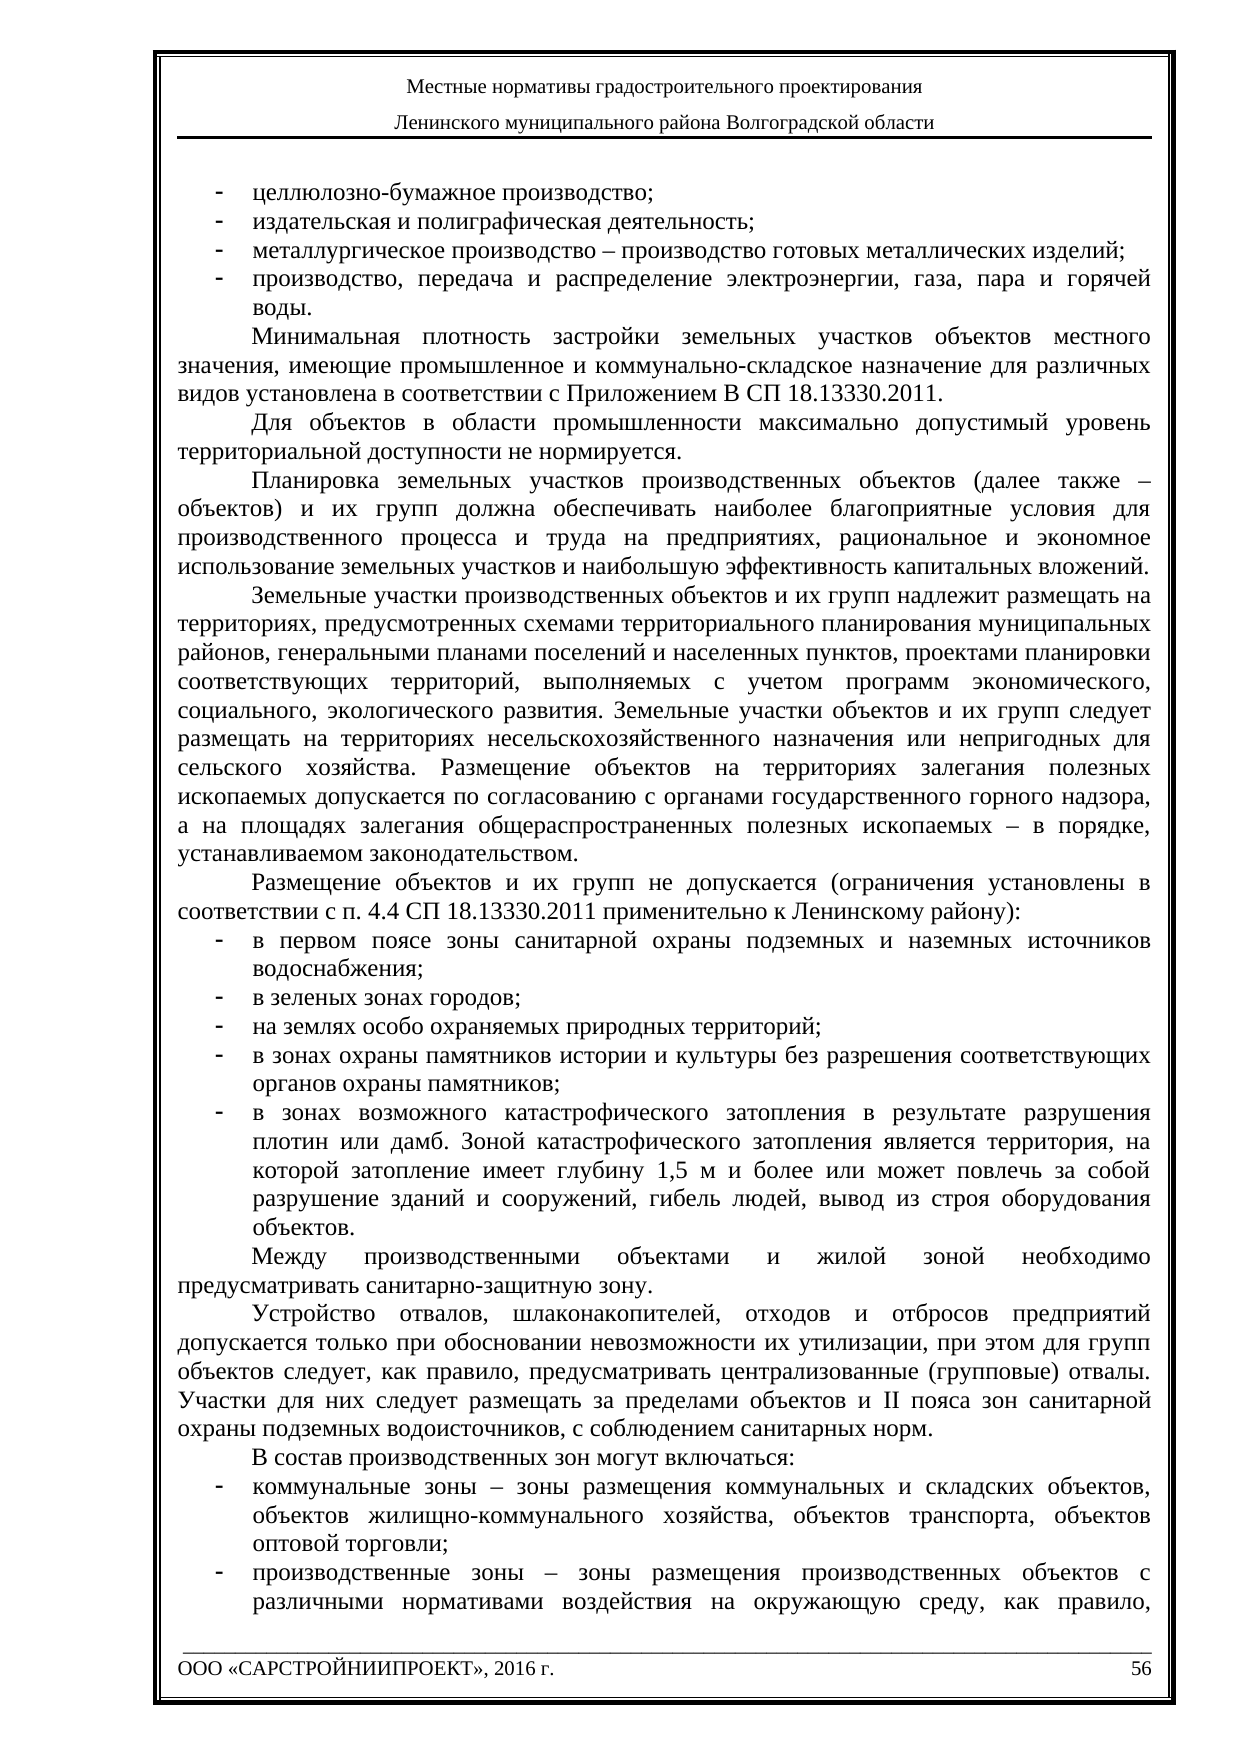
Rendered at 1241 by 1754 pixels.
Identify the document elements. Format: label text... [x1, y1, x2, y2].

text В состав производственных зон могут включаться: [177, 1442, 1152, 1471]
list металлургическое производство – производство готовых металлических изделий; [215, 235, 1152, 263]
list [215, 1557, 1152, 1615]
text Между производственными объектами и жилой зоной необходимо предусматривать санитарно-защитную зону. [177, 1241, 1152, 1298]
list целлюлозно-бумажное производство; [215, 177, 1152, 206]
text Размещение объектов и их групп не допускается (ограничения установлены в соответствии с п. 4.4 СП 18.13330.2011 применительно к Ленинскому району): [177, 867, 1152, 925]
list издательская и полиграфическая деятельность; [215, 206, 1152, 235]
list в зонах возможного катастрофического затопления в результате разрушения плотин или дамб. Зоной катастрофического затопления является территория, на которой затопление имеет глубину 1,5 м и более или может повлечь за собой разрушение зданий и сооружений, гибель людей, вывод из строя оборудования объектов. [215, 1097, 1152, 1241]
text Устройство отвалов, шлаконакопителей, отходов и отбросов предприятий допускается только при обосновании невозможности их утилизации, при этом для групп объектов следует, как правило, предусматривать централизованные (групповые) отвалы. Участки для них следует размещать за пределами объектов и II пояса зон санитарной охраны подземных водоисточников, с соблюдением санитарных норм. [177, 1298, 1152, 1442]
list в зеленых зонах городов; [215, 982, 1152, 1011]
text Минимальная плотность застройки земельных участков объектов местного значения, имеющие промышленное и коммунально-складское назначение для различных видов установлена в соответствии с Приложением В СП 18.13330.2011. [177, 321, 1152, 407]
text Земельные участки производственных объектов и их групп надлежит размещать на территориях, предусмотренных схемами территориального планирования муниципальных районов, генеральными планами поселений и населенных пунктов, проектами планировки соответствующих территорий, выполняемых с учетом программ экономического, социального, экологического развития. Земельные участки объектов и их групп следует размещать на территориях несельскохозяйственного назначения или непригодных для сельского хозяйства. Размещение объектов на территориях залегания полезных ископаемых допускается по согласованию с органами государственного горного надзора, а на площадях залегания общераспространенных полезных ископаемых – в порядке, устанавливаемом законодательством. [177, 580, 1152, 867]
list производство, передача и распределение электроэнергии, газа, пара и горячей воды. [215, 263, 1152, 321]
text Для объектов в области промышленности максимально допустимый уровень территориальной доступности не нормируется. [177, 407, 1152, 465]
text Планировка земельных участков производственных объектов (далее также – объектов) и их групп должна обеспечивать наиболее благоприятные условия для производственного процесса и труда на предприятиях, рациональное и экономное использование земельных участков и наибольшую эффективность капитальных вложений. [177, 465, 1152, 580]
list коммунальные зоны – зоны размещения коммунальных и складских объектов, объектов жилищно-коммунального хозяйства, объектов транспорта, объектов оптовой торговли; [215, 1471, 1152, 1557]
list на землях особо охраняемых природных территорий; [215, 1011, 1152, 1040]
list в зонах охраны памятников истории и культуры без разрешения соответствующих органов охраны памятников; [215, 1040, 1152, 1097]
list в первом поясе зоны санитарной охраны подземных и наземных источников водоснабжения; [215, 925, 1152, 982]
